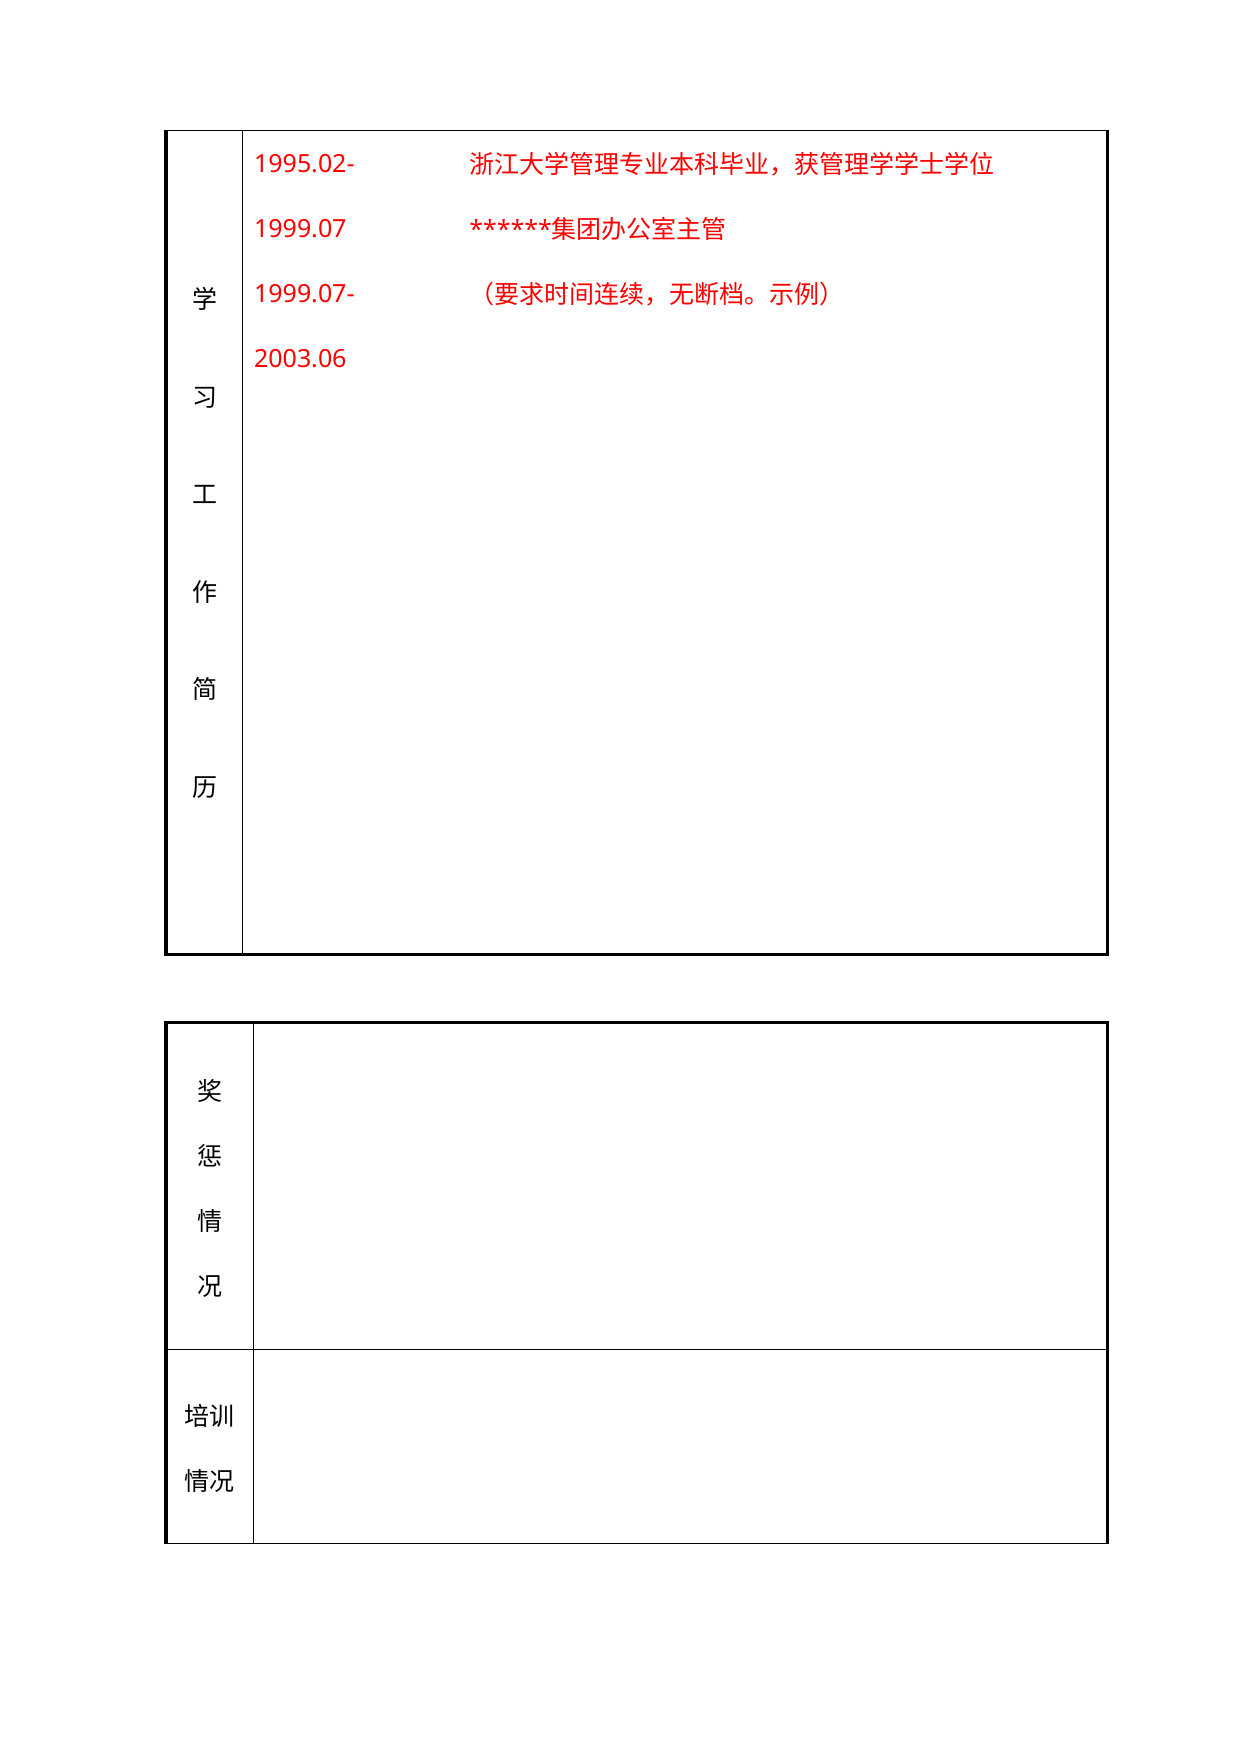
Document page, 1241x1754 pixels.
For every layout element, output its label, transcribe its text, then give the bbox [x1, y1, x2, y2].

table_cell [254, 1350, 1106, 1543]
table_header [254, 1024, 1106, 1349]
table_cell 学 习 工 作 简 历 [168, 131, 242, 953]
table_cell 1995.02-1999.07 1999.07-2003.06 [243, 131, 458, 953]
table_cell 浙江大学管理专业本科毕业，获管理学学士学位 ******集团办公室主管 （要求时间连续，无断档。示例） [458, 131, 1106, 953]
table_header 奖 惩 情 况 [168, 1024, 253, 1349]
table_cell 培训情况 [168, 1350, 253, 1543]
